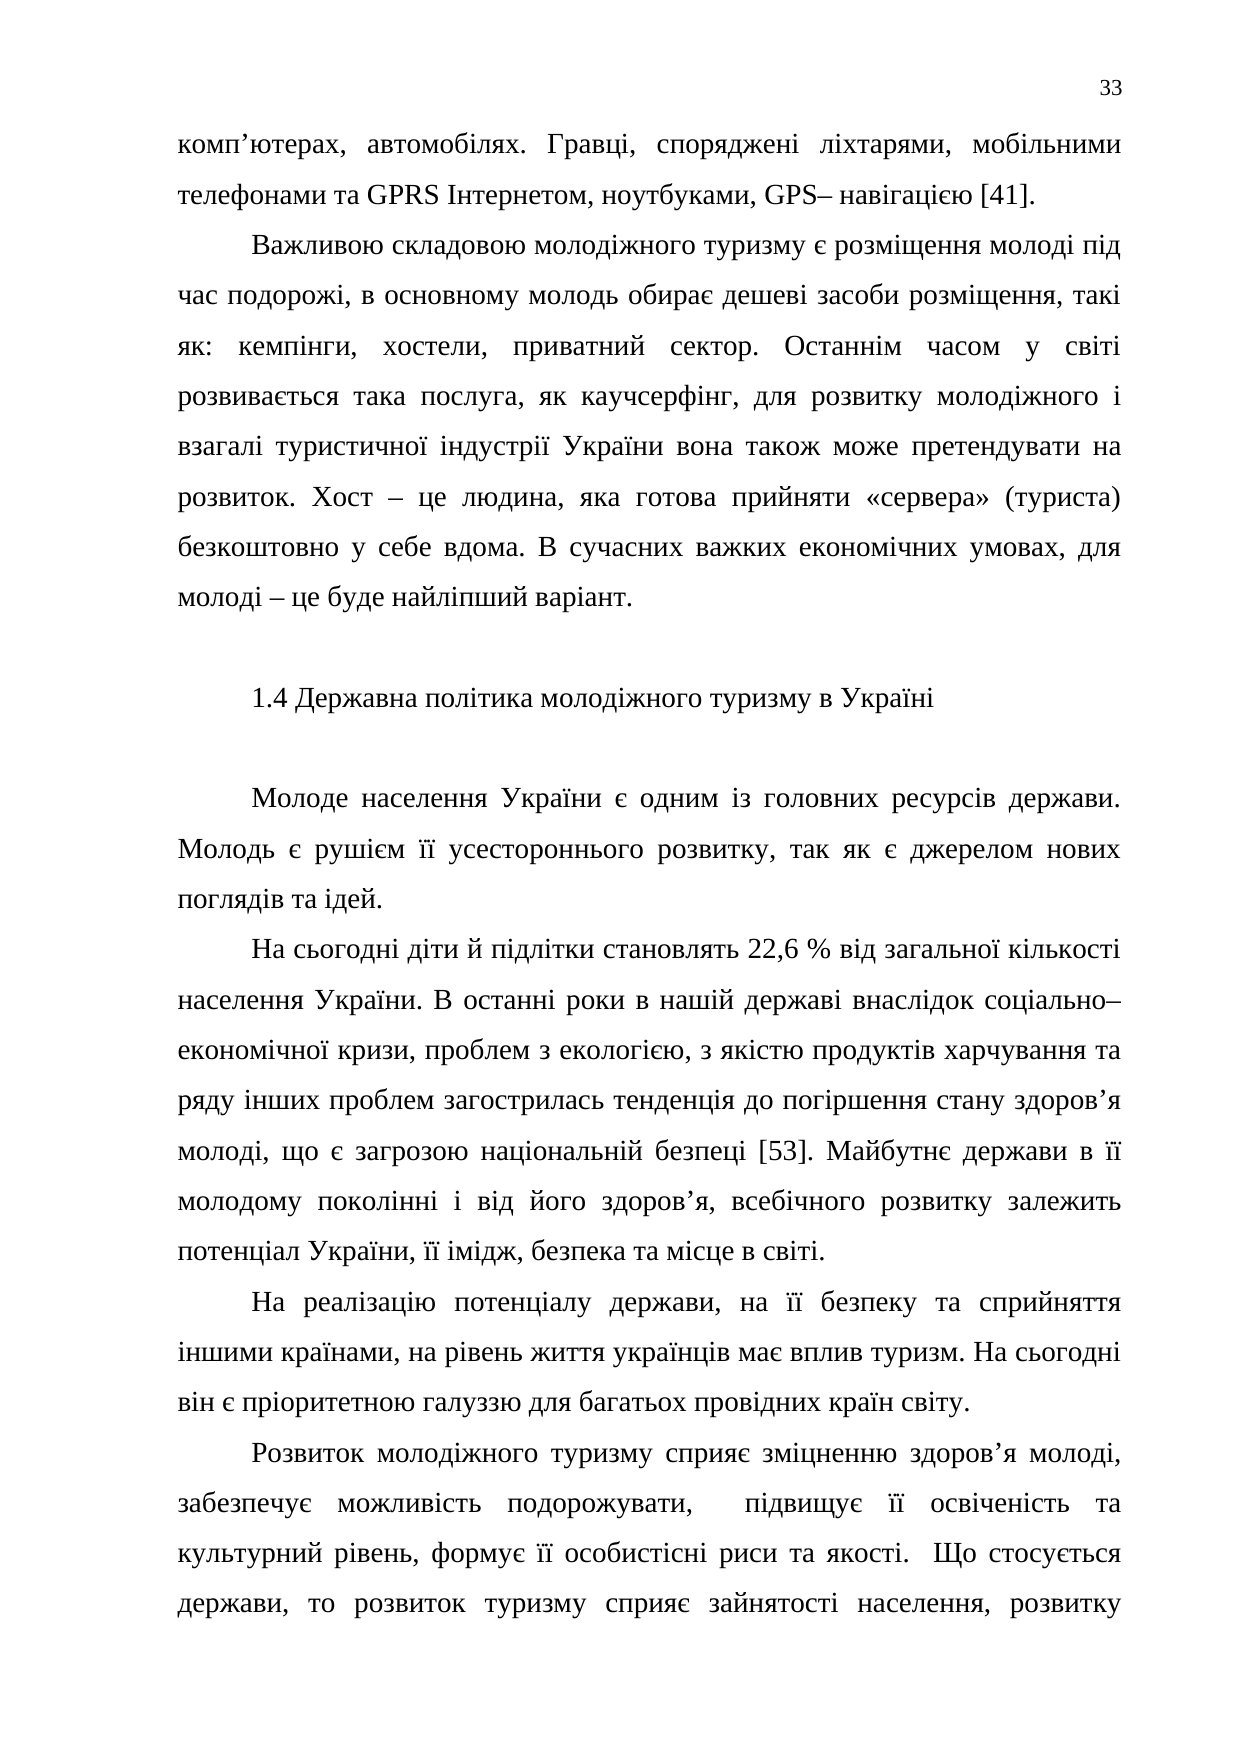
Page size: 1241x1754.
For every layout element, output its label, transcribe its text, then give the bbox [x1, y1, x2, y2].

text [177, 127, 1122, 210]
text 1.4 Державна політика молодіжного туризму в Україні [177, 680, 1122, 713]
text На реалізацію потенціалу держави, на її безпеку та сприйняття іншими країнами, на рівень життя українців має вплив туризм. На сьогодні він є пріоритетною галуззю для багатьох провідних країн світу. [177, 1284, 1122, 1418]
text Молоде населення України є одним із головних ресурсів держави. Молодь є рушієм її усестороннього розвитку, так як є джерелом нових поглядів та ідей. [177, 781, 1122, 915]
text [177, 1435, 1122, 1619]
text На сьогодні діти й підлітки становлять 22,6 % від загальної кількості населення України. В останні роки в нашій державі внаслідок соціально–економічної кризи, проблем з екологією, з якістю продуктів харчування та ряду інших проблем загострилась тенденція до погіршення стану здоров’я молоді, що є загрозою національній безпеці [53]. Майбутнє держави в її молодому поколінні і від його здоров’я, всебічного розвитку залежить потенціал України, її імідж, безпека та місце в світі. [177, 932, 1122, 1267]
text Важливою складовою молодіжного туризму є розміщення молоді під час подорожі, в основному молодь обирає дешеві засоби розміщення, такі як: кемпінги, хостели, приватний сектор. Останнім часом у світі розвивається така послуга, як каучсерфінг, для розвитку молодіжного і взагалі туристичної індустрії України вона також може претендувати на розвиток. Хост – це людина, яка готова прийняти «сервера» (туриста) безкоштовно у себе вдома. В сучасних важких економічних умовах, для молоді – це буде найліпший варіант. [177, 227, 1122, 613]
